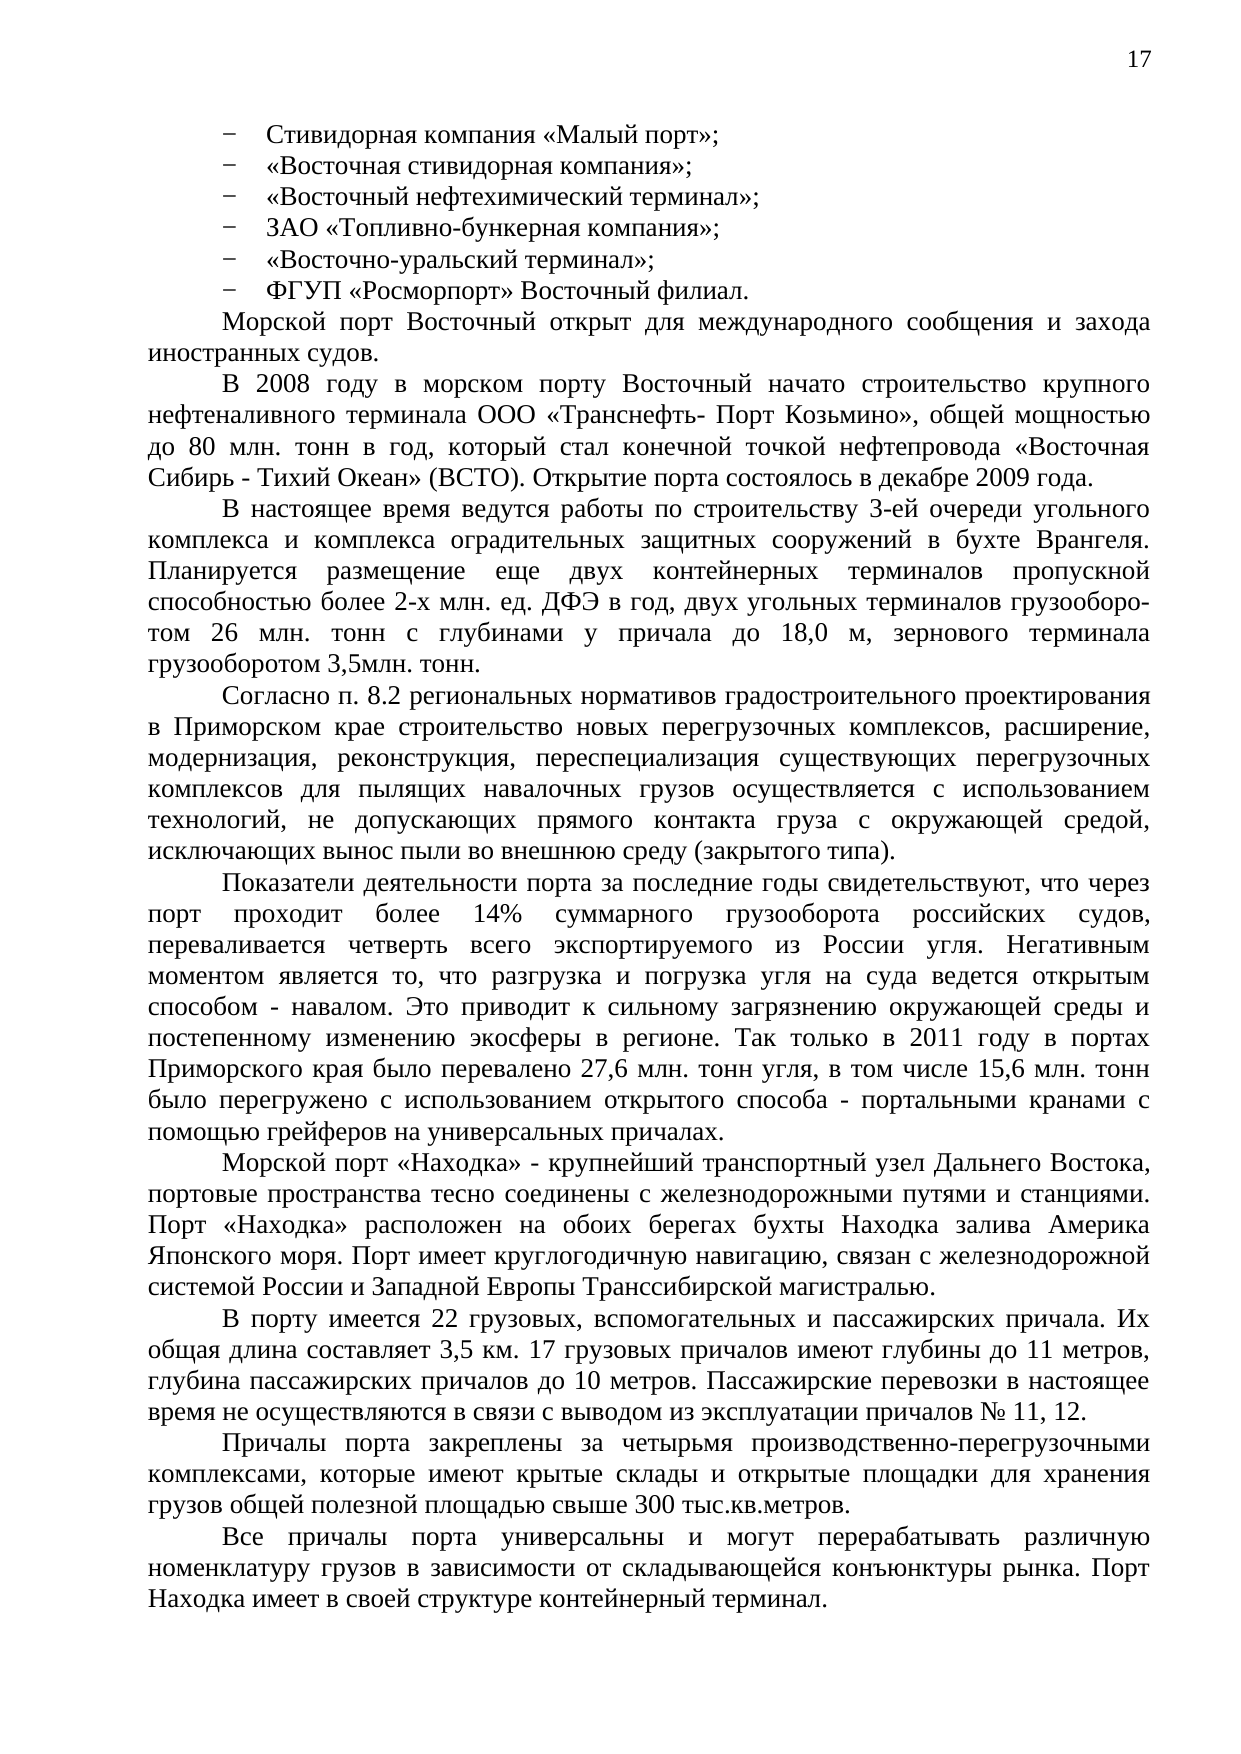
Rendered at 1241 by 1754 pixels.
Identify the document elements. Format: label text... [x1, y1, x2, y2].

text Причалы порта закреплены за четырьмя производственно-перегрузочными комплексами, которые имеют крытые склады и открытые площадки для хранения грузов общей полезной площадью свыше 300 тыс.кв.метров. [148, 1426, 1151, 1520]
text Морской порт Восточный открыт для международного сообщения и захода иностранных судов. [148, 305, 1151, 367]
text В порту имеется 22 грузовых, вспомогательных и пассажирских причала. Их общая длина составляет 3,5 км. 17 грузовых причалов имеют глубины до 11 метров, глубина пассажирских причалов до 10 метров. Пассажирские перевозки в настоящее время не осуществляются в связи с выводом из эксплуатации причалов № 11, 12. [148, 1302, 1151, 1426]
list «Восточная стивидорная компания»; [148, 149, 1151, 180]
list «Восточно-уральский терминал»; [148, 243, 1151, 274]
list ЗАО «Топливно-бункерная компания»; [148, 212, 1151, 243]
text В настоящее время ведутся работы по строительству 3-ей очереди угольного комплекса и комплекса оградительных защитных сооружений в бухте Врангеля. Планируется размещение еще двух контейнерных терминалов пропускной способностью более 2-х млн. ед. ДФЭ в год, двух угольных терминалов грузооборо- том 26 млн. тонн с глубинами у причала до 18,0 м, зернового терминала грузооборотом 3,5млн. тонн. [148, 492, 1151, 679]
text В 2008 году в морском порту Восточный начато строительство крупного нефтеналивного терминала ООО «Транснефть- Порт Козьмино», общей мощностью до 80 млн. тонн в год, который стал конечной точкой нефтепровода «Восточная Сибирь - Тихий Океан» (ВСТО). Открытие порта состоялось в декабре 2009 года. [148, 367, 1151, 492]
list «Восточный нефтехимический терминал»; [148, 180, 1151, 212]
text Согласно п. 8.2 региональных нормативов градостроительного проектирования в Приморском крае строительство новых перегрузочных комплексов, расширение, модернизация, реконструкция, переспециализация существующих перегрузочных комплексов для пылящих навалочных грузов осуществляется с использованием технологий, не допускающих прямого контакта груза с окружающей средой, исключающих вынос пыли во внешнюю среду (закрытого типа). [148, 679, 1151, 866]
text Все причалы порта универсальны и могут перерабатывать различную номенклатуру грузов в зависимости от складывающейся конъюнктуры рынка. Порт Находка имеет в своей структуре контейнерный терминал. [148, 1520, 1151, 1613]
text Показатели деятельности порта за последние годы свидетельствуют, что через порт проходит более 14% суммарного грузооборота российских судов, переваливается четверть всего экспортируемого из России угля. Негативным моментом является то, что разгрузка и погрузка угля на суда ведется открытым способом - навалом. Это приводит к сильному загрязнению окружающей среды и постепенному изменению экосферы в регионе. Так только в 2011 году в портах Приморского края было перевалено 27,6 млн. тонн угля, в том числе 15,6 млн. тонн было перегружено с использованием открытого способа - портальными кранами с помощью грейферов на универсальных причалах. [148, 866, 1151, 1146]
list Стивидорная компания «Малый порт»; [148, 118, 1151, 149]
list ФГУП «Росморпорт» Восточный филиал. [148, 274, 1151, 305]
text Морской порт «Находка» - крупнейший транспортный узел Дальнего Востока, портовые пространства тесно соединены с железнодорожными путями и станциями. Порт «Находка» расположен на обоих берегах бухты Находка залива Америка Японского моря. Порт имеет круглогодичную навигацию, связан с железнодорожной системой России и Западной Европы Транссибирской магистралью. [148, 1146, 1151, 1302]
